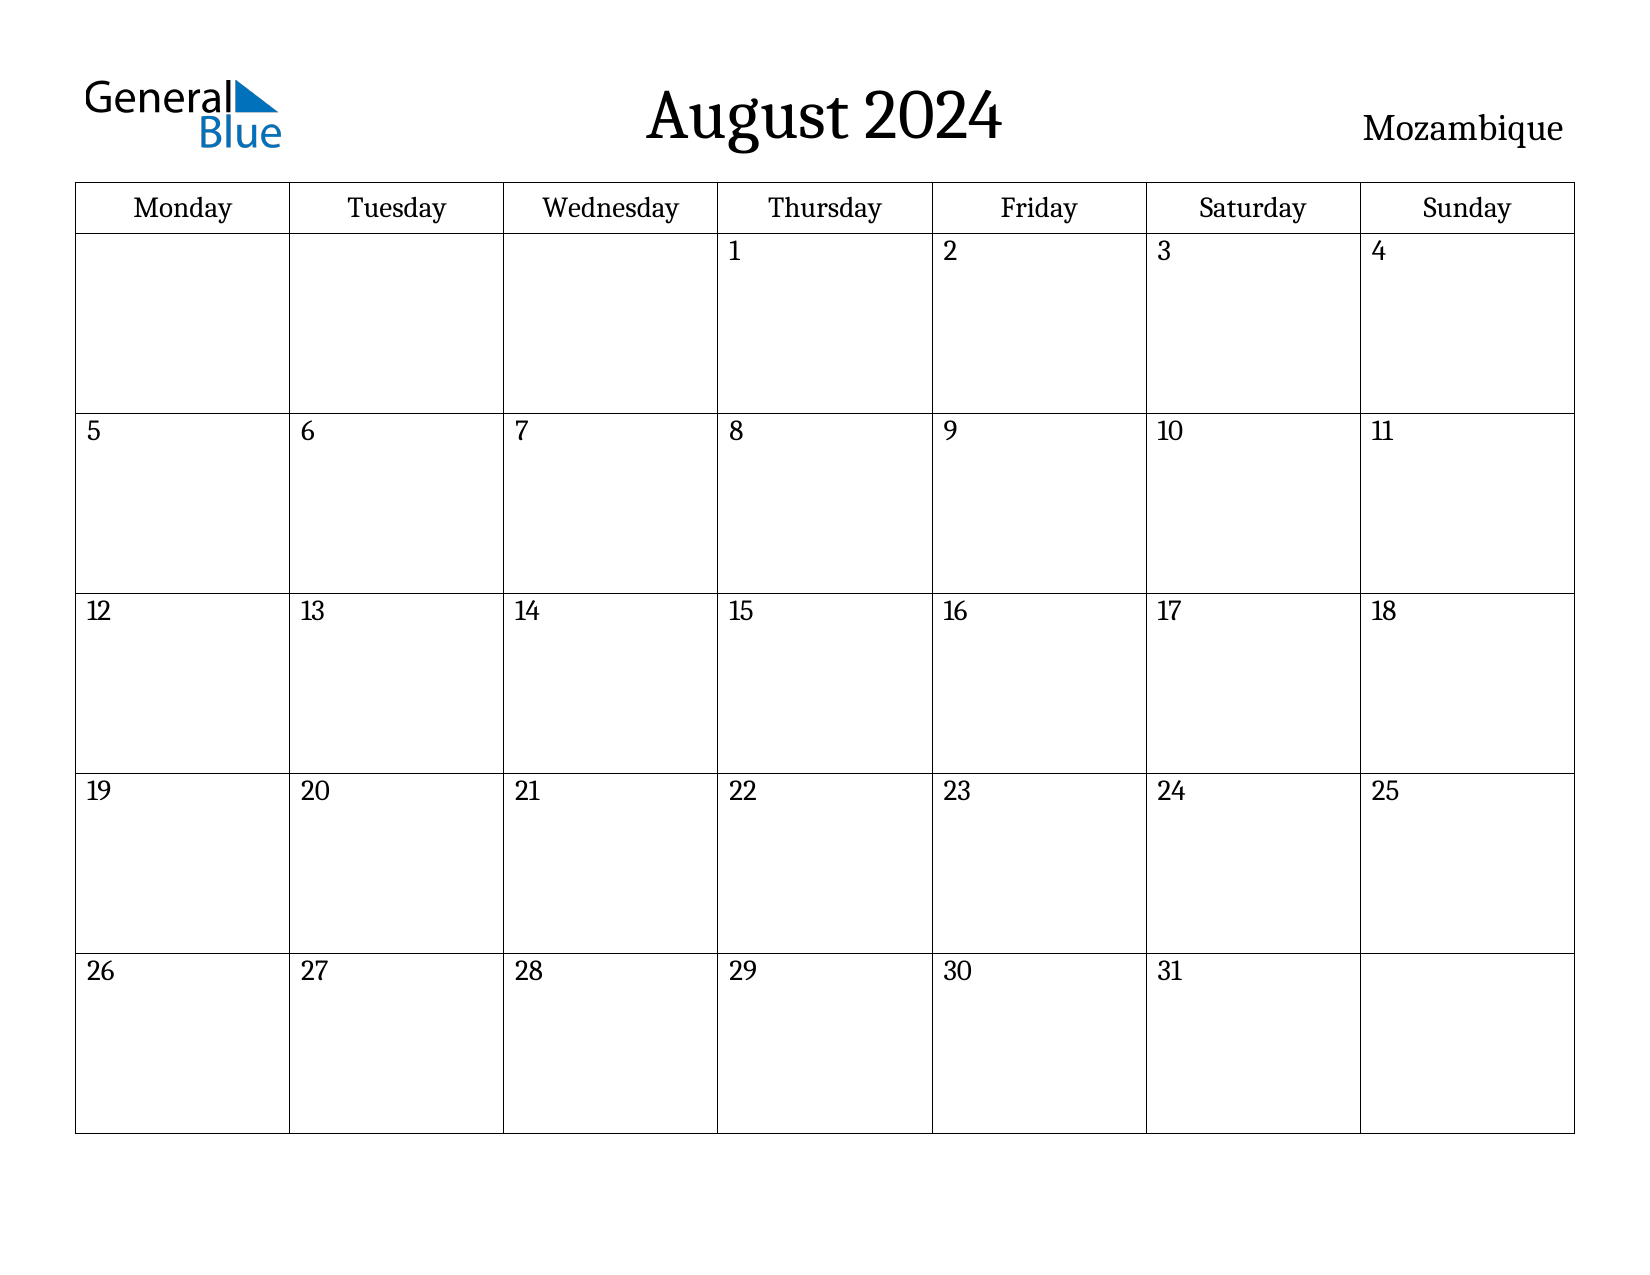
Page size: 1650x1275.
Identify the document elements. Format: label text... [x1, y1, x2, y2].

table_cell 29 [718, 954, 932, 987]
table_cell [504, 988, 717, 1133]
table_cell [504, 808, 717, 953]
table_cell [290, 234, 503, 267]
table_cell [504, 234, 717, 267]
table_cell [1147, 808, 1360, 953]
table_cell 13 [290, 594, 503, 627]
table_cell Tuesday [290, 183, 503, 233]
table_cell [1147, 448, 1360, 593]
table_header [76, 75, 503, 182]
table_cell 12 [76, 594, 289, 627]
table_cell [1147, 988, 1360, 1133]
table_cell 10 [1147, 414, 1360, 447]
table_cell 22 [718, 774, 932, 807]
table_cell 5 [76, 414, 289, 447]
table_cell Sunday [1361, 183, 1574, 233]
table_cell [1147, 627, 1360, 773]
table_cell Saturday [1147, 183, 1360, 233]
table_cell 7 [504, 414, 717, 447]
table_cell 8 [718, 414, 932, 447]
table_cell [718, 267, 932, 413]
table_cell 26 [76, 954, 289, 987]
table_cell [76, 808, 289, 953]
table_cell Thursday [718, 183, 932, 233]
table_cell [76, 988, 289, 1133]
table_cell 20 [290, 774, 503, 807]
table_cell [718, 627, 932, 773]
table_cell [76, 448, 289, 593]
table_cell 19 [76, 774, 289, 807]
table_cell Friday [933, 183, 1146, 233]
table_cell [933, 808, 1146, 953]
table_cell 24 [1147, 774, 1360, 807]
table_cell 6 [290, 414, 503, 447]
table_cell [718, 448, 932, 593]
table_cell 11 [1361, 414, 1574, 447]
table_cell [76, 234, 289, 267]
table_cell 30 [933, 954, 1146, 987]
table_cell 15 [718, 594, 932, 627]
table_cell [504, 267, 717, 413]
table_cell [504, 627, 717, 773]
table_cell [1361, 448, 1574, 593]
table_cell [933, 627, 1146, 773]
table_cell [76, 627, 289, 773]
table_cell [1361, 267, 1574, 413]
table_cell [933, 448, 1146, 593]
table_cell [76, 267, 289, 413]
table_cell 9 [933, 414, 1146, 447]
table_cell 14 [504, 594, 717, 627]
table_cell [290, 448, 503, 593]
table_cell [504, 448, 717, 593]
table_cell 18 [1361, 594, 1574, 627]
table_cell [290, 808, 503, 953]
table_cell 23 [933, 774, 1146, 807]
table_header August 2024 [504, 75, 1146, 182]
table_cell [1361, 988, 1574, 1133]
table_cell [1147, 267, 1360, 413]
table_cell [1361, 954, 1574, 987]
table_cell 21 [504, 774, 717, 807]
table_cell 28 [504, 954, 717, 987]
table_cell 1 [718, 234, 932, 267]
table_cell [718, 988, 932, 1133]
table_cell 4 [1361, 234, 1574, 267]
table_cell 2 [933, 234, 1146, 267]
table_cell [933, 988, 1146, 1133]
table_cell 17 [1147, 594, 1360, 627]
table_header Mozambique [1146, 75, 1574, 182]
table_cell 27 [290, 954, 503, 987]
table_cell [290, 627, 503, 773]
table_cell 25 [1361, 774, 1574, 807]
table_cell 3 [1147, 234, 1360, 267]
table_cell [290, 988, 503, 1133]
picture [86, 80, 281, 148]
table_cell [1361, 808, 1574, 953]
table_cell [290, 267, 503, 413]
table_cell Wednesday [504, 183, 717, 233]
table_cell [933, 267, 1146, 413]
table_cell 16 [933, 594, 1146, 627]
table_cell Monday [76, 183, 289, 233]
table_cell [718, 808, 932, 953]
table_cell [1361, 627, 1574, 773]
table_cell 31 [1147, 954, 1360, 987]
